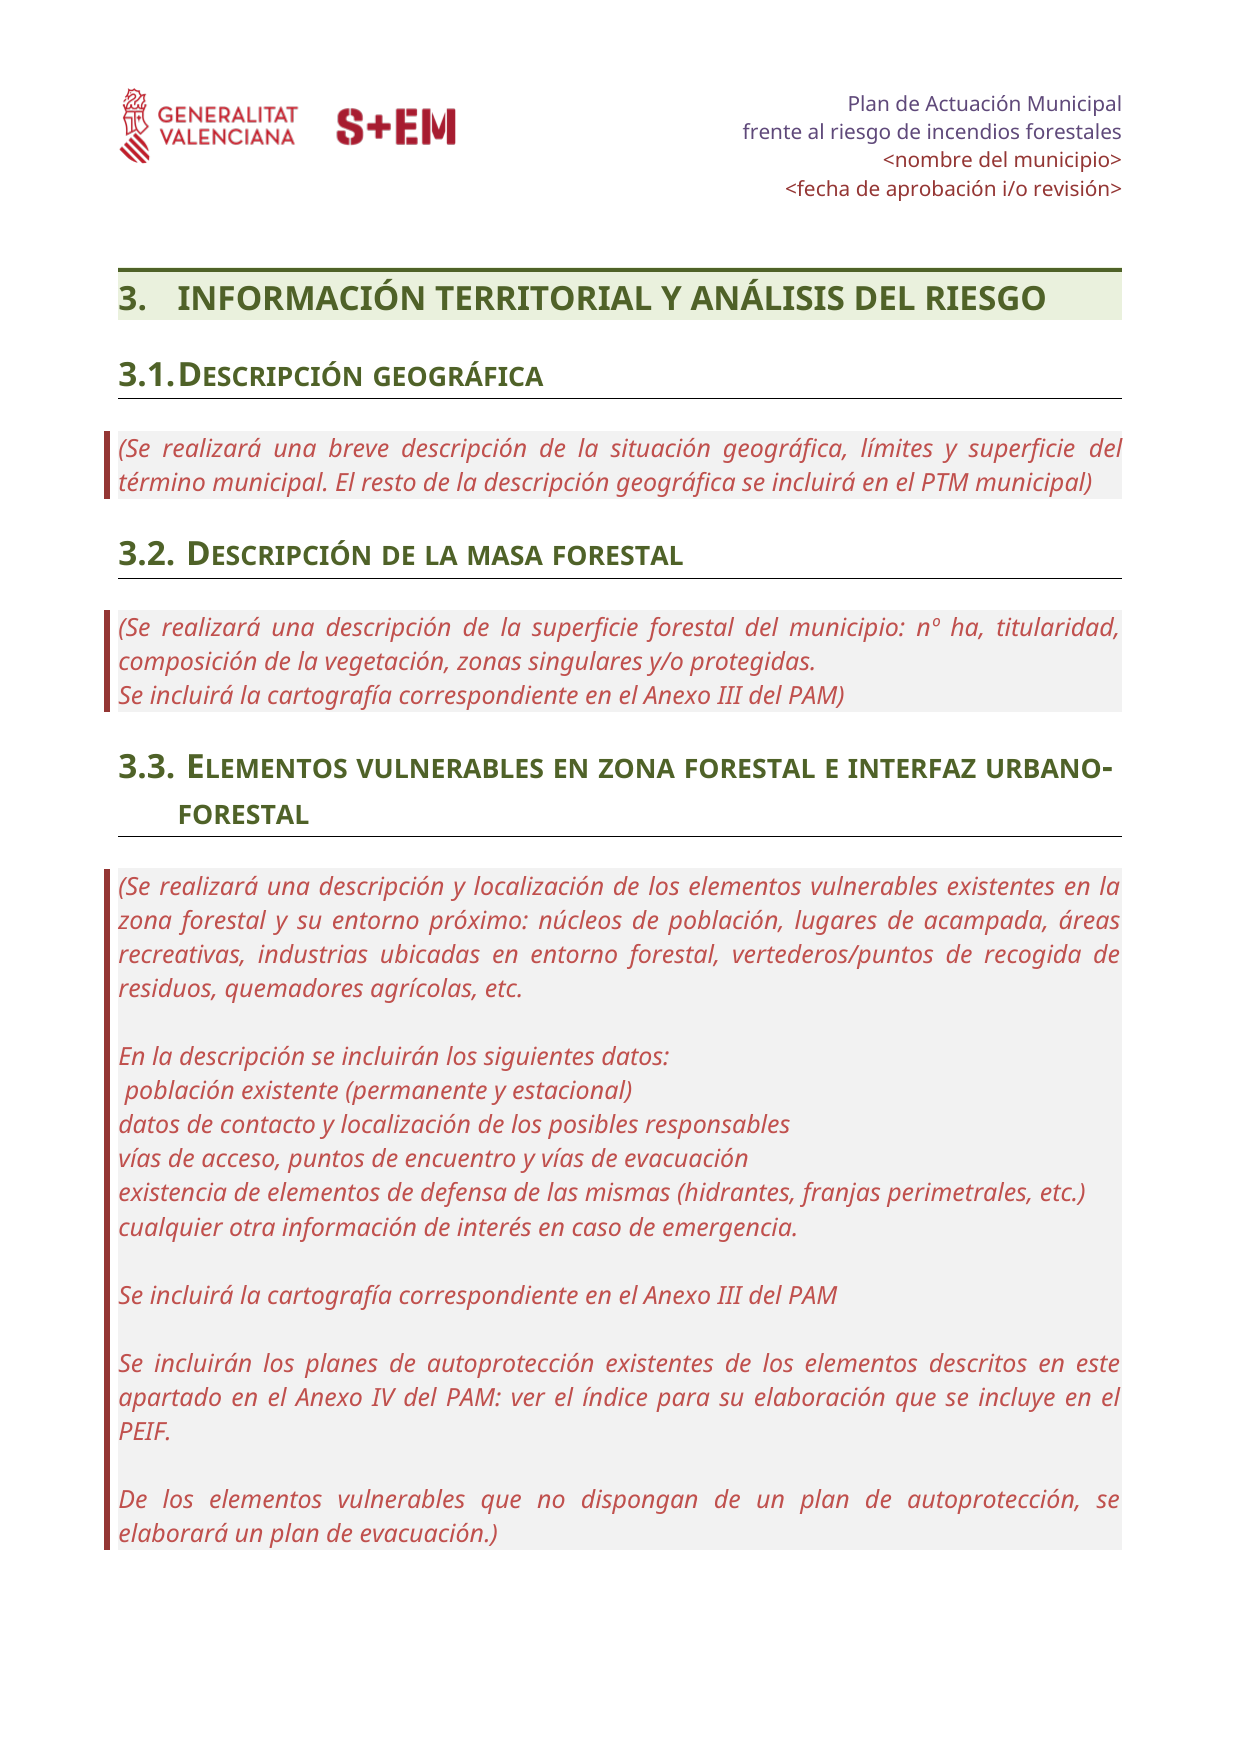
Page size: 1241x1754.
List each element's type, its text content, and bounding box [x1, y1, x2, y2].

subtitle (Se realizará una descripción de la superficie forestal del municipio: nº ha, titularidad, composición de la vegetación, zonas singulares y/o protegidas. [118, 610, 1122, 678]
picture [118, 85, 458, 165]
subtitle cualquier otra información de interés en caso de emergencia. [118, 1209, 1122, 1243]
subtitle existencia de elementos de defensa de las mismas (hidrantes, franjas perimetrales, etc.) [118, 1175, 1122, 1209]
subtitle 3.3. Elementos vulnerables en zona forestal e interfaz urbano-forestal [118, 743, 1122, 836]
subtitle población existente (permanente y estacional) [118, 1073, 1122, 1107]
subtitle Se incluirá la cartografía correspondiente en el Anexo III del PAM) [118, 678, 1122, 712]
subtitle 3.2. Descripción de la masa forestal [118, 530, 1122, 578]
subtitle En la descripción se incluirán los siguientes datos: [118, 1039, 1122, 1073]
subtitle Se incluirán los planes de autoprotección existentes de los elementos descritos en este apartado en el Anexo IV del PAM: ver el índice para su elaboración que se incluye en el PEIF. [118, 1345, 1122, 1448]
subtitle (Se realizará una breve descripción de la situación geográfica, límites y superficie del término municipal. El resto de la descripción geográfica se incluirá en el PTM municipal) [118, 431, 1122, 499]
subtitle datos de contacto y localización de los posibles responsables [118, 1107, 1122, 1141]
subtitle vías de acceso, puntos de encuentro y vías de evacuación [118, 1141, 1122, 1175]
subtitle Se incluirá la cartografía correspondiente en el Anexo III del PAM [118, 1277, 1122, 1311]
subtitle De los elementos vulnerables que no dispongan de un plan de autoprotección, se elaborará un plan de evacuación.) [118, 1482, 1122, 1550]
subtitle (Se realizará una descripción y localización de los elementos vulnerables existentes en la zona forestal y su entorno próximo: núcleos de población, lugares de acampada, áreas recreativas, industrias ubicadas en entorno forestal, vertederos/puntos de recogida de residuos, quemadores agrícolas, etc. [118, 868, 1122, 1005]
subtitle 3.1. Descripción geográfica [118, 351, 1122, 398]
subtitle 3. INFORMACIÓN TERRITORIAL Y ANÁLISIS DEL RIESGO [118, 272, 1122, 320]
